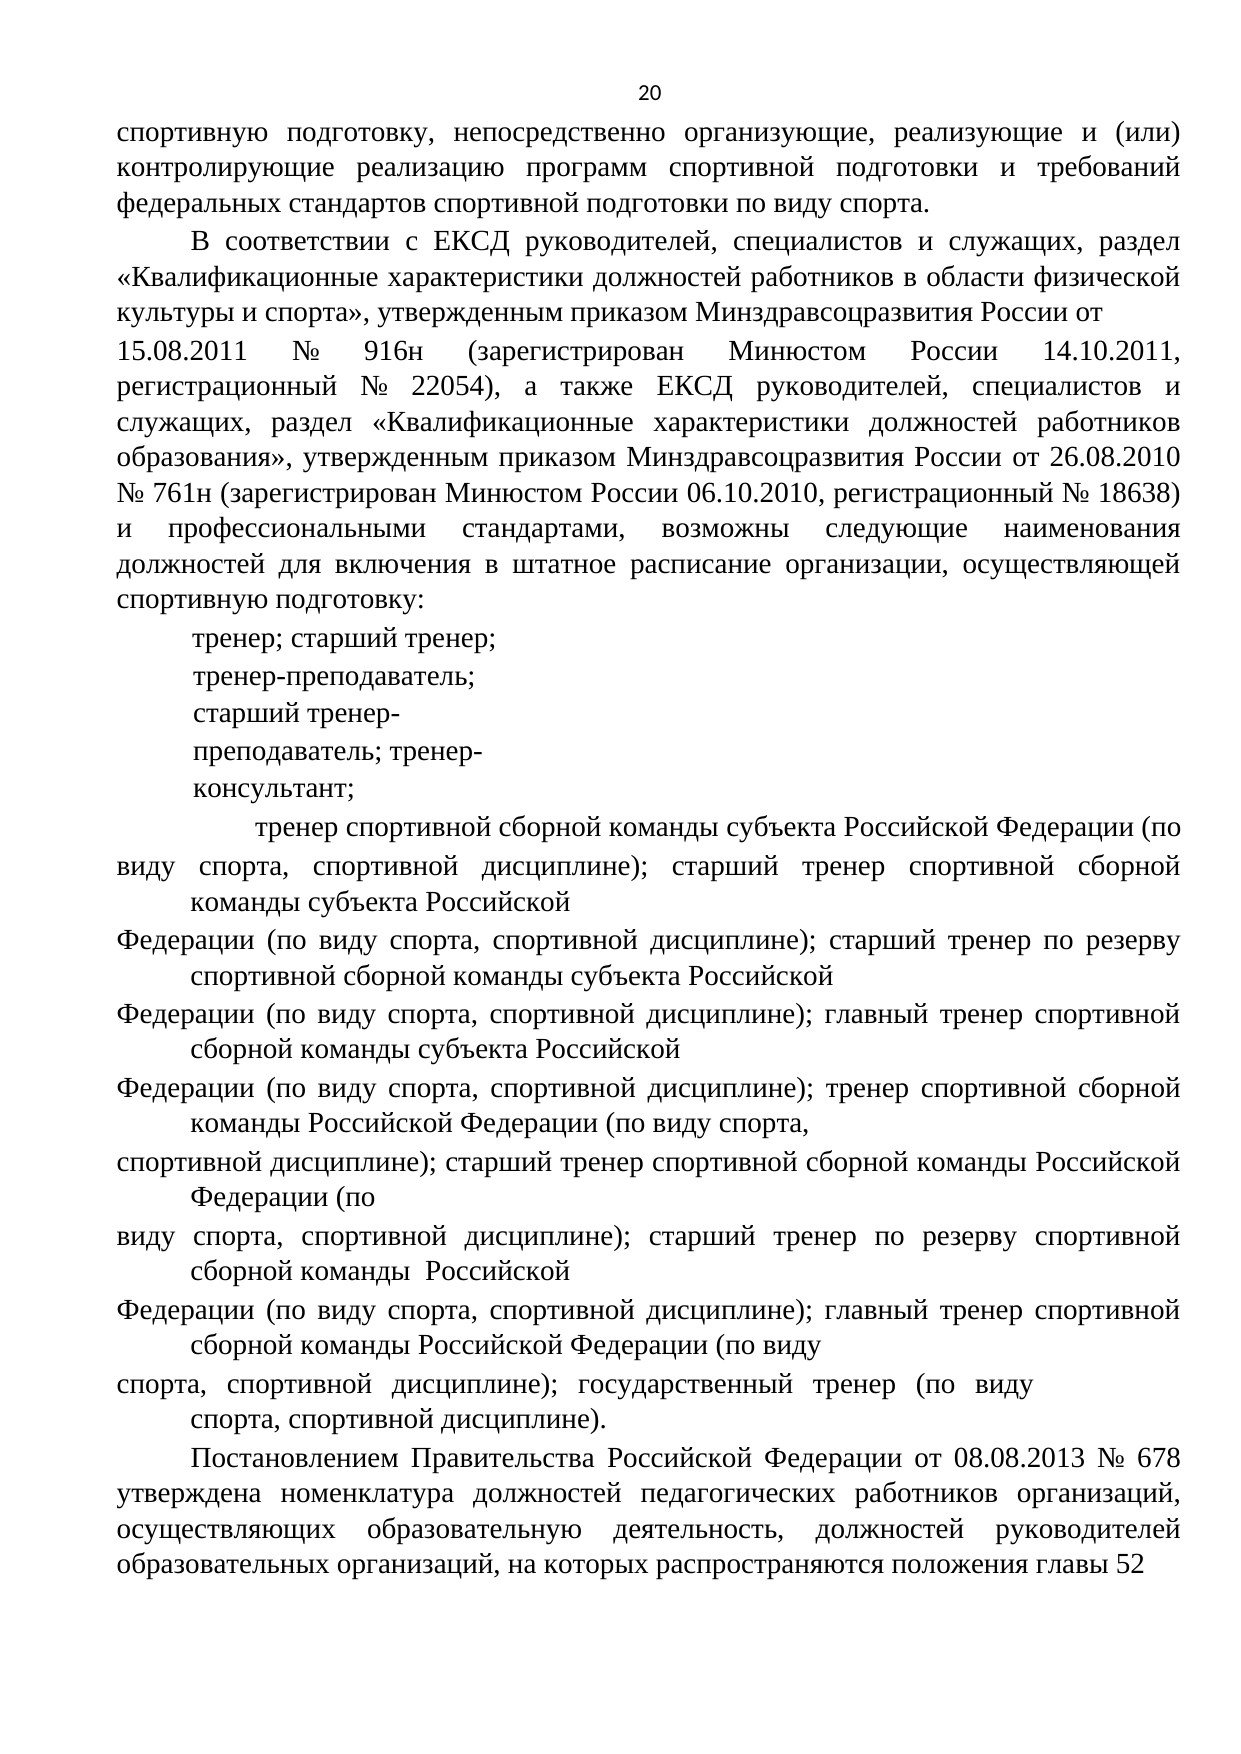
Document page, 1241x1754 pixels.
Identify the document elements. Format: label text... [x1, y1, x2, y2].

text тренер; старший тренер; тренер-преподаватель; старший тренер-преподаватель; тренер-консультант; [192, 620, 589, 804]
text спорта, спортивной дисциплине); государственный тренер (по виду спорта, спортивной дисциплине). [116, 1366, 1035, 1435]
text Постановлением Правительства Российской Федерации от 08.08.2013 № 678 утверждена номенклатура должностей педагогических работников организаций, осуществляющих образовательную деятельность, должностей руководителей образовательных организаций, на которых распространяются положения главы 52 [116, 1440, 1181, 1580]
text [116, 114, 1181, 219]
text виду спорта, спортивной дисциплине); старший тренер по резерву спортивной сборной команды Российской [116, 1218, 1181, 1287]
text 15.08.2011 № 916н (зарегистрирован Минюстом России 14.10.2011, регистрационный № 22054), а также ЕКСД руководителей, специалистов и служащих, раздел «Квалификационные характеристики должностей работников образования», утвержденным приказом Минздравсоцразвития России от 26.08.2010 № 761н (зарегистрирован Минюстом России 06.10.2010, регистрационный № 18638) и профессиональными стандартами, возможны следующие наименования должностей для включения в штатное расписание организации, осуществляющей спортивную подготовку: [116, 333, 1181, 615]
text Федерации (по виду спорта, спортивной дисциплине); тренер спортивной сборной команды Российской Федерации (по виду спорта, [116, 1070, 1181, 1139]
text Федерации (по виду спорта, спортивной дисциплине); главный тренер спортивной сборной команды субъекта Российской [116, 996, 1181, 1065]
text Федерации (по виду спорта, спортивной дисциплине); старший тренер по резерву спортивной сборной команды субъекта Российской [116, 922, 1181, 991]
text спортивной дисциплине); старший тренер спортивной сборной команды Российской Федерации (по [116, 1144, 1181, 1213]
text виду спорта, спортивной дисциплине); старший тренер спортивной сборной команды субъекта Российской [116, 848, 1181, 917]
text Федерации (по виду спорта, спортивной дисциплине); главный тренер спортивной сборной команды Российской Федерации (по виду [116, 1292, 1181, 1361]
text В соответствии с ЕКСД руководителей, специалистов и служащих, раздел «Квалификационные характеристики должностей работников в области физической культуры и спорта», утвержденным приказом Минздравсоцразвития России от [116, 223, 1181, 328]
text тренер спортивной сборной команды субъекта Российской Федерации (по [118, 809, 1181, 843]
